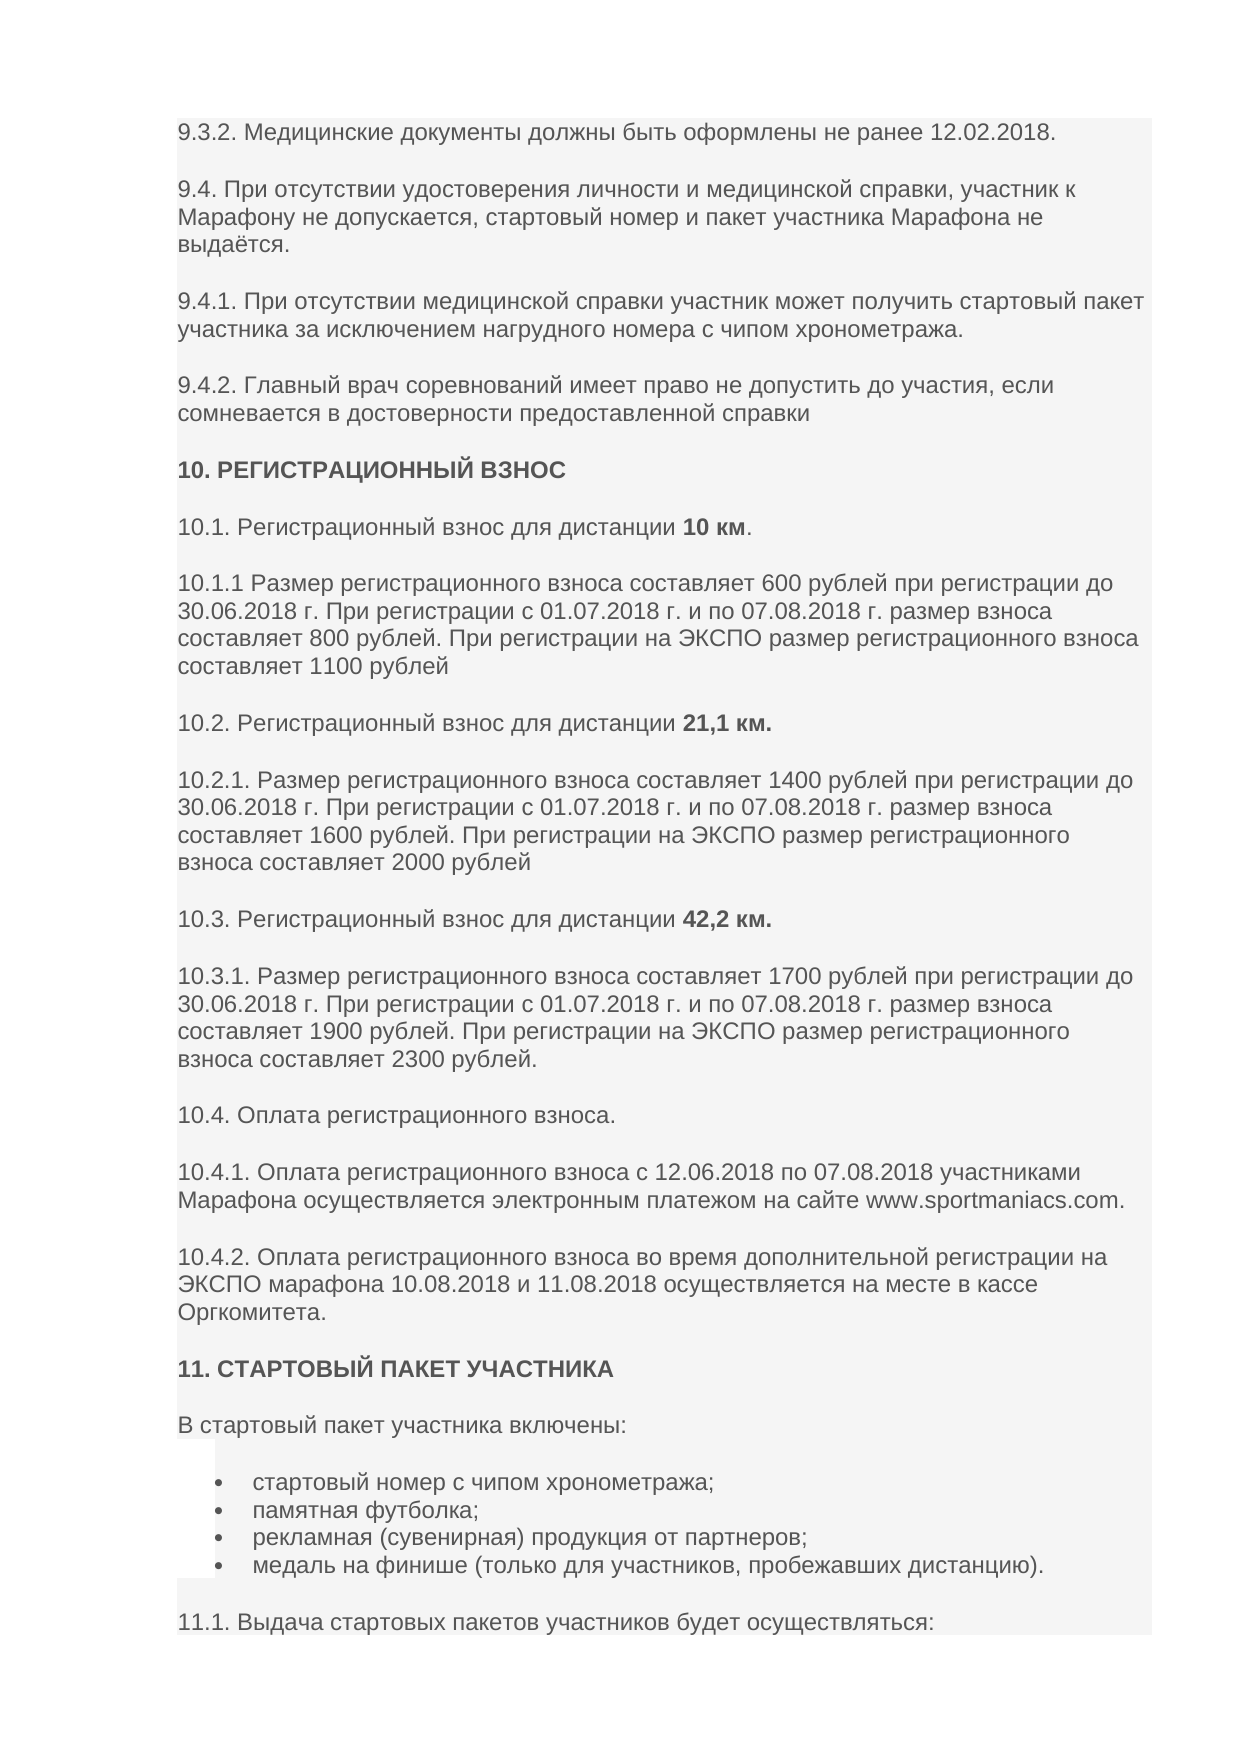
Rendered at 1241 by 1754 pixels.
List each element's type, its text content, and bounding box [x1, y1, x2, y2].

text 10.2. Регистрационный взнос для дистанции 21,1 км. [177, 709, 1152, 736]
text 9.4.2. Главный врач соревнований имеет право не допустить до участия, если сомневается в достоверности предоставленной справки [177, 371, 1152, 426]
text 10.4.2. Оплата регистрационного взноса во время дополнительной регистрации на ЭКСПО марафона 10.08.2018 и 11.08.2018 осуществляется на месте в кассе Оргкомитета. [177, 1243, 1152, 1325]
text 10.4. Оплата регистрационного взноса. [177, 1101, 1152, 1129]
text 11. СТАРТОВЫЙ ПАКЕТ УЧАСТНИКА [177, 1354, 1152, 1382]
text 10. РЕГИСТРАЦИОННЫЙ ВЗНОС [177, 456, 1152, 483]
text 9.4. При отсутствии удостоверения личности и медицинской справки, участник к Марафону не допускается, стартовый номер и пакет участника Марафона не выдаётся. [177, 175, 1152, 258]
list стартовый номер с чипом хронометража; [215, 1468, 1152, 1496]
text 9.4.1. При отсутствии медицинской справки участник может получить стартовый пакет участника за исключением нагрудного номера с чипом хронометража. [177, 287, 1152, 342]
list медаль на финише (только для участников, пробежавших дистанцию). [215, 1551, 1152, 1578]
text 10.3.1. Размер регистрационного взноса составляет 1700 рублей при регистрации до 30.06.2018 г. При регистрации с 01.07.2018 г. и по 07.08.2018 г. размер взноса составляет 1900 рублей. При регистрации на ЭКСПО размер регистрационного взноса составляет 2300 рублей. [177, 962, 1152, 1072]
text 10.2.1. Размер регистрационного взноса составляет 1400 рублей при регистрации до 30.06.2018 г. При регистрации с 01.07.2018 г. и по 07.08.2018 г. размер взноса составляет 1600 рублей. При регистрации на ЭКСПО размер регистрационного взноса составляет 2000 рублей [177, 766, 1152, 876]
text 11.1. Выдача стартовых пакетов участников будет осуществляться: [177, 1608, 1152, 1635]
text 10.4.1. Оплата регистрационного взноса с 12.06.2018 по 07.08.2018 участниками Марафона осуществляется электронным платежом на сайте www.sportmaniacs.com. [177, 1158, 1152, 1213]
text 10.1. Регистрационный взнос для дистанции 10 км. [177, 512, 1152, 540]
text 9.3.2. Медицинские документы должны быть оформлены не ранее 12.02.2018. [177, 118, 1152, 146]
list рекламная (сувенирная) продукция от партнеров; [215, 1523, 1152, 1551]
text В стартовый пакет участника включены: [177, 1411, 1152, 1439]
text 10.1.1 Размер регистрационного взноса составляет 600 рублей при регистрации до 30.06.2018 г. При регистрации с 01.07.2018 г. и по 07.08.2018 г. размер взноса составляет 800 рублей. При регистрации на ЭКСПО размер регистрационного взноса составляет 1100 рублей [177, 569, 1152, 679]
list памятная футболка; [215, 1496, 1152, 1523]
text 10.3. Регистрационный взнос для дистанции 42,2 км. [177, 905, 1152, 933]
